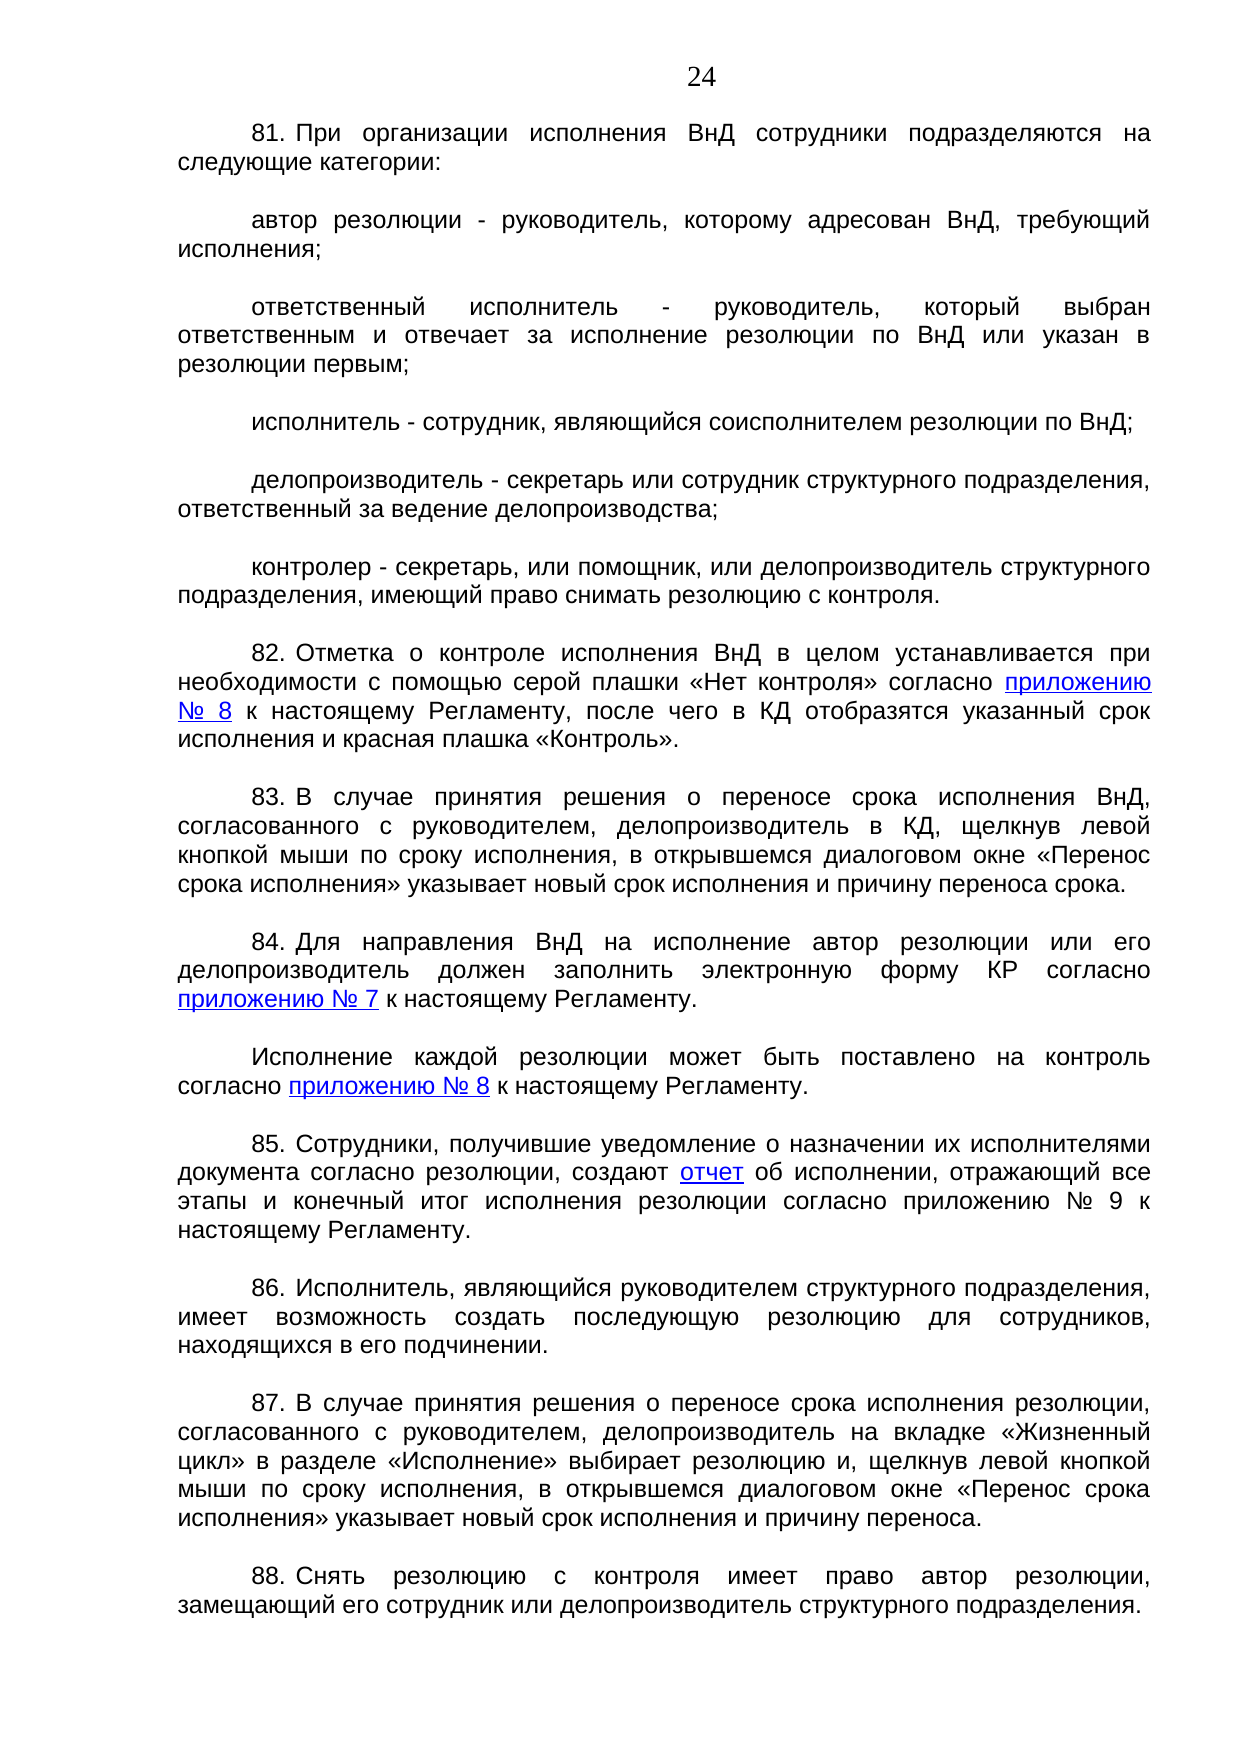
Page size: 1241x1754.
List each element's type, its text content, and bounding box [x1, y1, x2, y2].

text ответственный исполнитель - руководитель, который выбран ответственным и отвечает за исполнение резолюции по ВнД или указан в резолюции первым; [177, 291, 1152, 378]
list Отметка о контроле исполнения ВнД в целом устанавливается при необходимости с помощью серой плашки «Нет контроля» согласно приложению № 8 к настоящему Регламенту, после чего в КД отобразятся указанный срок исполнения и красная плашка «Контроль». [177, 638, 1152, 753]
text исполнитель - сотрудник, являющийся соисполнителем резолюции по ВнД; [177, 407, 1152, 436]
list Сотрудники, получившие уведомление о назначении их исполнителями документа согласно резолюции, создают отчет об исполнении, отражающий все этапы и конечный итог исполнения резолюции согласно приложению № 9 к настоящему Регламенту. [177, 1128, 1152, 1243]
text автор резолюции - руководитель, которому адресован ВнД, требующий исполнения; [177, 205, 1152, 262]
list В случае принятия решения о переносе срока исполнения резолюции, согласованного с руководителем, делопроизводитель на вкладке «Жизненный цикл» в разделе «Исполнение» выбирает резолюцию и, щелкнув левой кнопкой мыши по сроку исполнения, в открывшемся диалоговом окне «Перенос срока исполнения» указывает новый срок исполнения и причину переноса. [177, 1388, 1152, 1532]
list В случае принятия решения о переносе срока исполнения ВнД, согласованного с руководителем, делопроизводитель в КД, щелкнув левой кнопкой мыши по сроку исполнения, в открывшемся диалоговом окне «Перенос срока исполнения» указывает новый срок исполнения и причину переноса срока. [177, 782, 1152, 897]
text делопроизводитель - секретарь или сотрудник структурного подразделения, ответственный за ведение делопроизводства; [177, 465, 1152, 522]
list Снять резолюцию с контроля имеет право автор резолюции, замещающий его сотрудник или делопроизводитель структурного подразделения. [177, 1561, 1152, 1618]
list Исполнитель, являющийся руководителем структурного подразделения, имеет возможность создать последующую резолюцию для сотрудников, находящихся в его подчинении. [177, 1273, 1152, 1359]
list При организации исполнения ВнД сотрудники подразделяются на следующие категории: [177, 118, 1152, 176]
text Исполнение каждой резолюции может быть поставлено на контроль согласно приложению № 8 к настоящему Регламенту. [177, 1042, 1152, 1099]
list Для направления ВнД на исполнение автор резолюции или его делопроизводитель должен заполнить электронную форму КР согласно приложению № 7 к настоящему Регламенту. [177, 926, 1152, 1013]
text контролер - секретарь, или помощник, или делопроизводитель структурного подразделения, имеющий право снимать резолюцию с контроля. [177, 551, 1152, 609]
